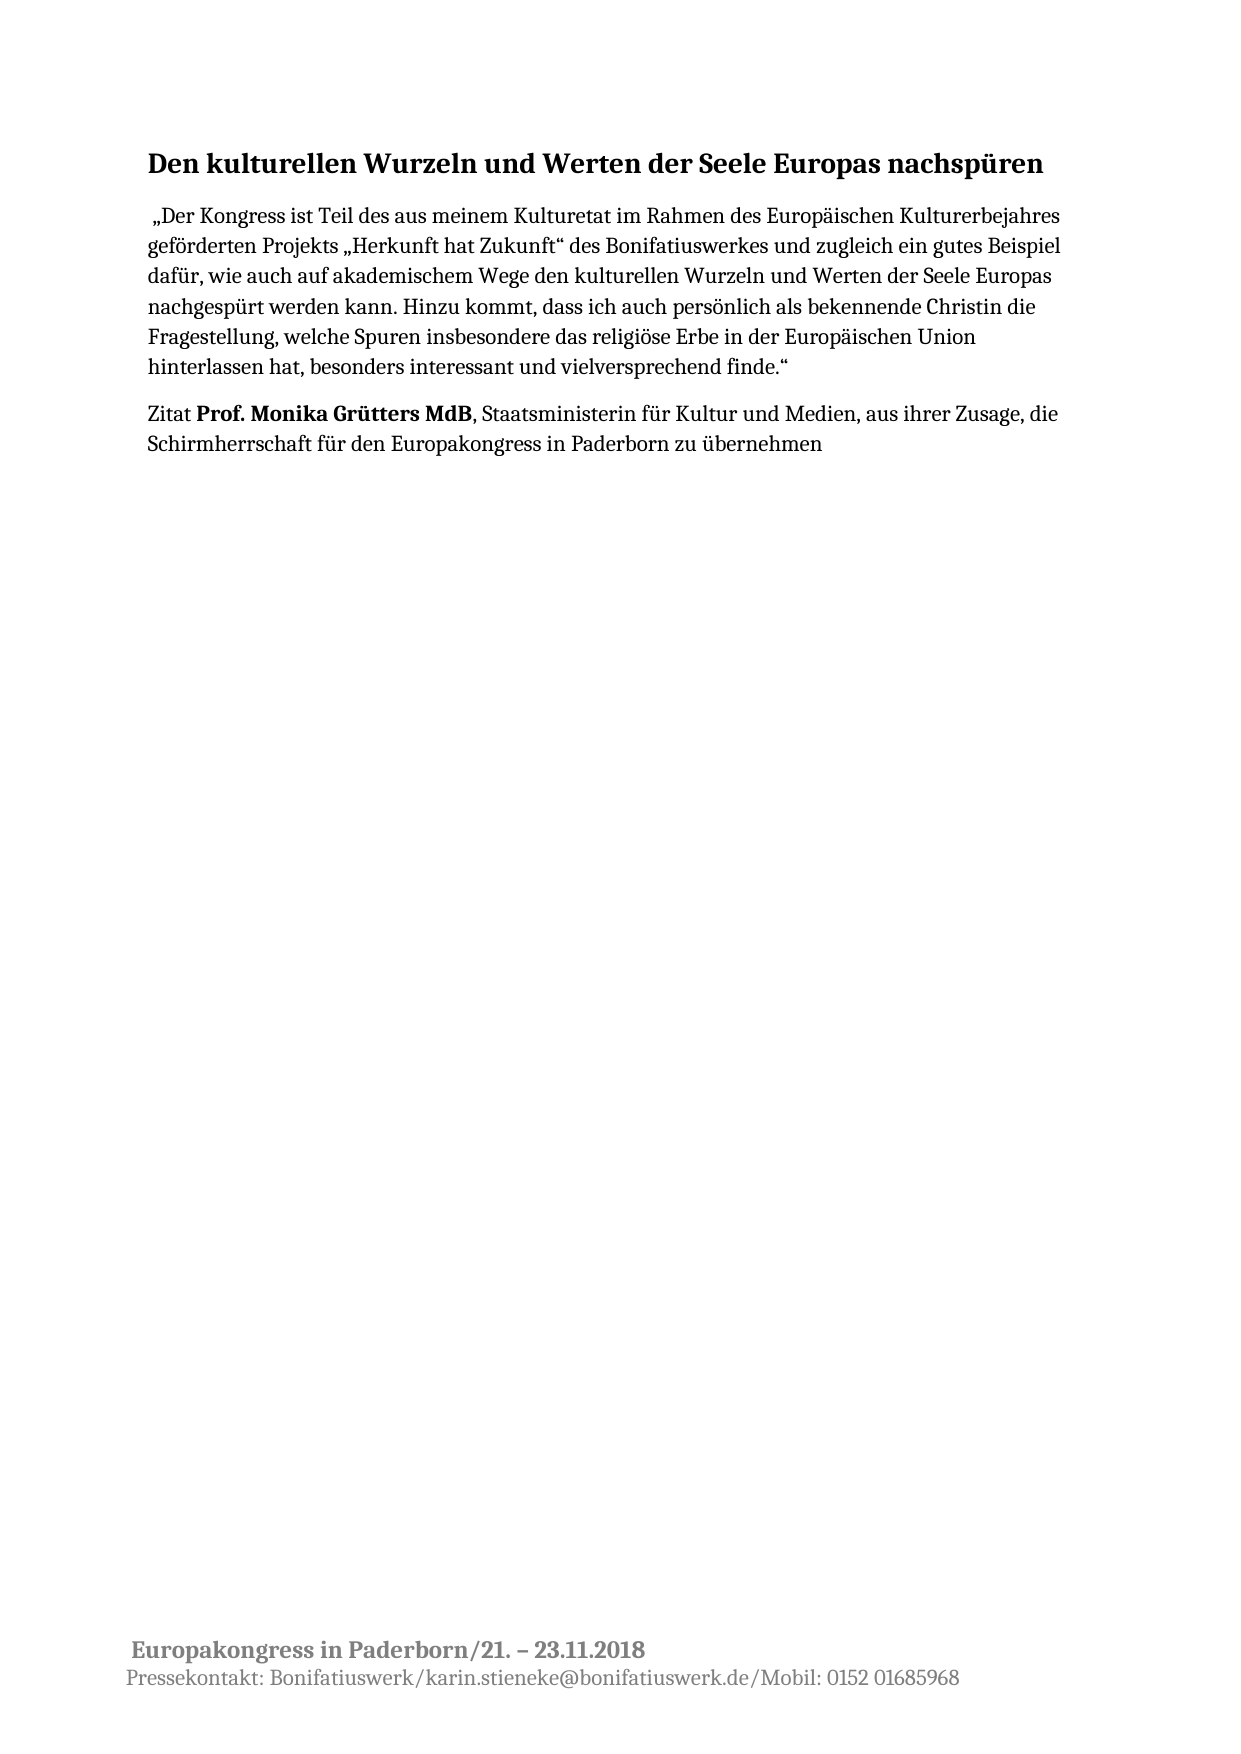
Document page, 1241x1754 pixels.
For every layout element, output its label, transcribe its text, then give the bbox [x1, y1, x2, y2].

text „Der Kongress ist Teil des aus meinem Kulturetat im Rahmen des Europäischen Kulturerbejahres geförderten Projekts „Herkunft hat Zukunft“ des Bonifatiuswerkes und zugleich ein gutes Beispiel dafür, wie auch auf akademischem Wege den kulturellen Wurzeln und Werten der Seele Europas nachgespürt werden kann. Hinzu kommt, dass ich auch persönlich als bekennende Christin die Fragestellung, welche Spuren insbesondere das religiöse Erbe in der Europäischen Union hinterlassen hat, besonders interessant und vielversprechend finde.“ [148, 203, 1093, 380]
text Zitat Prof. Monika Grütters MdB, Staatsministerin für Kultur und Medien, aus ihrer Zusage, die Schirmherrschaft für den Europakongress in Paderborn zu übernehmen [148, 401, 1093, 457]
text Den kulturellen Wurzeln und Werten der Seele Europas nachspüren [148, 148, 1093, 181]
